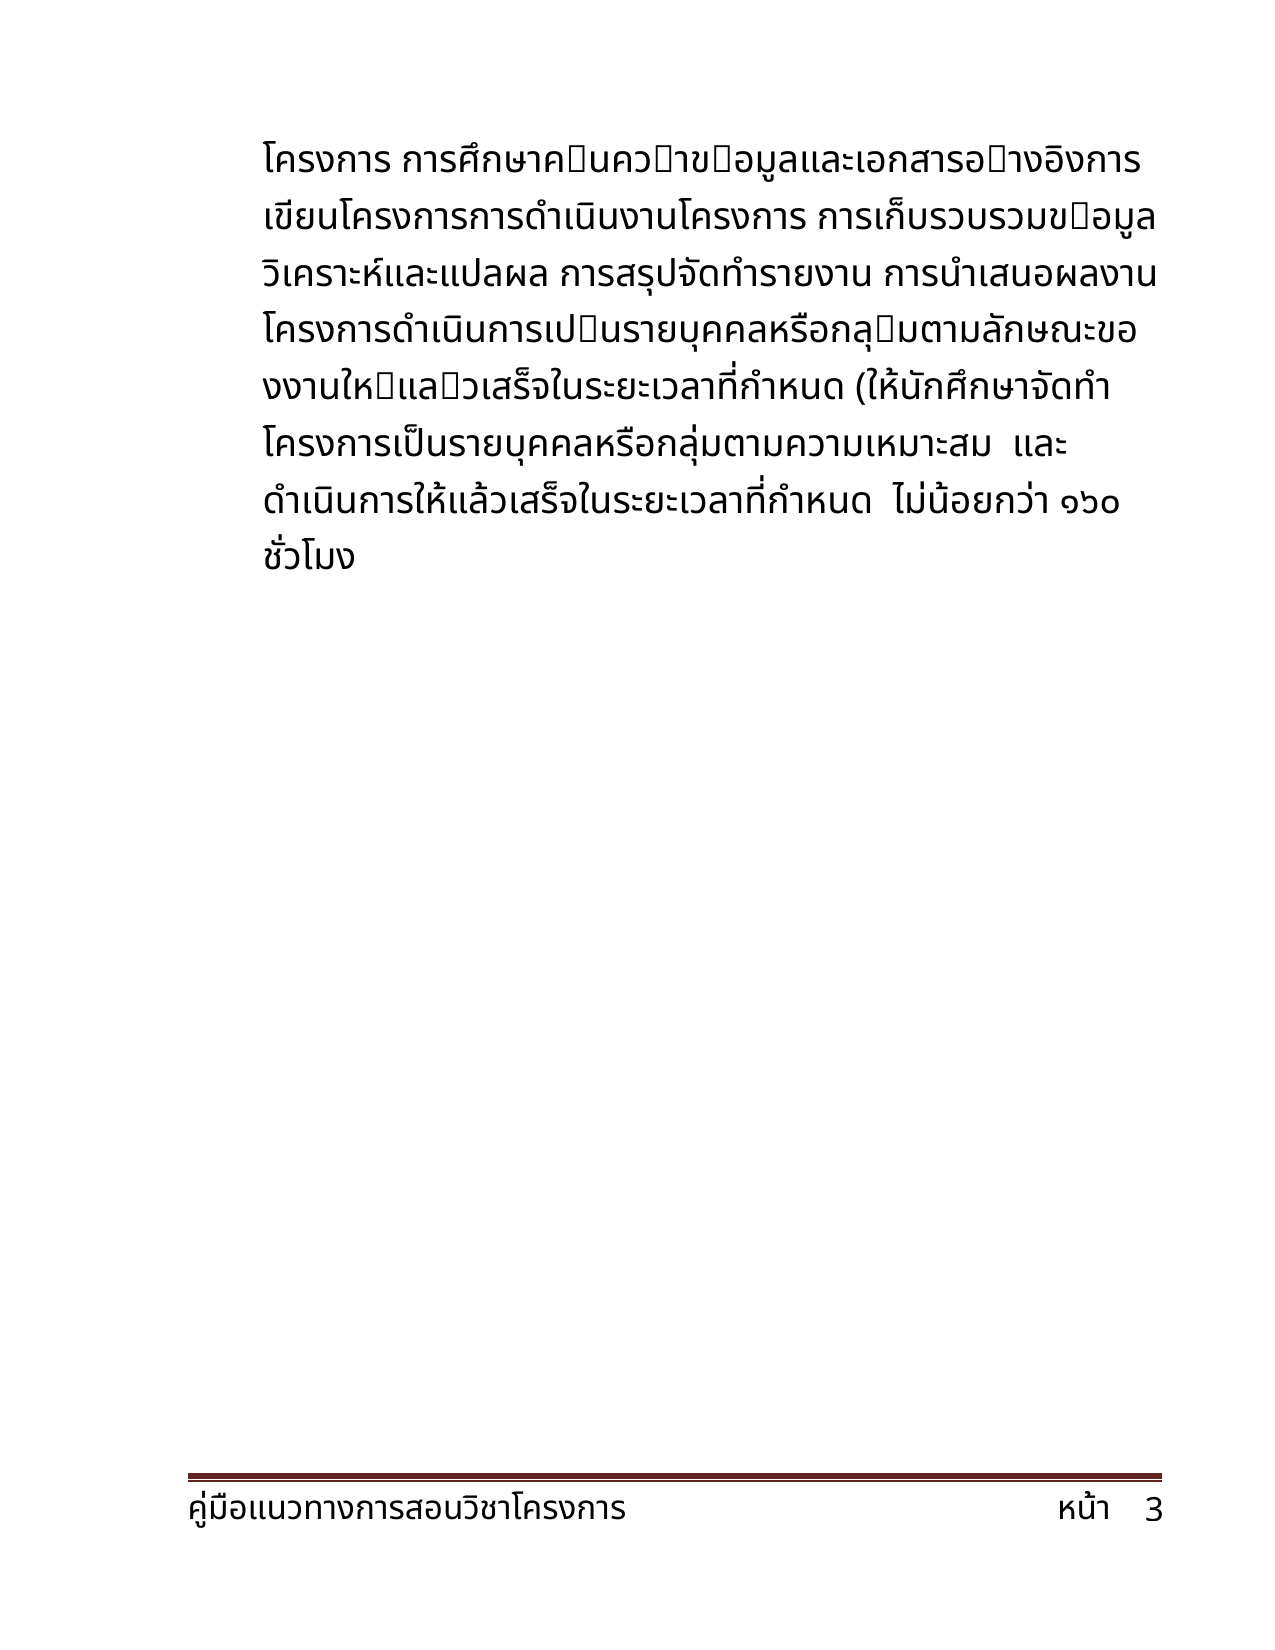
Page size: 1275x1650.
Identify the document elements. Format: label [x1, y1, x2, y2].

text [262, 133, 1162, 587]
